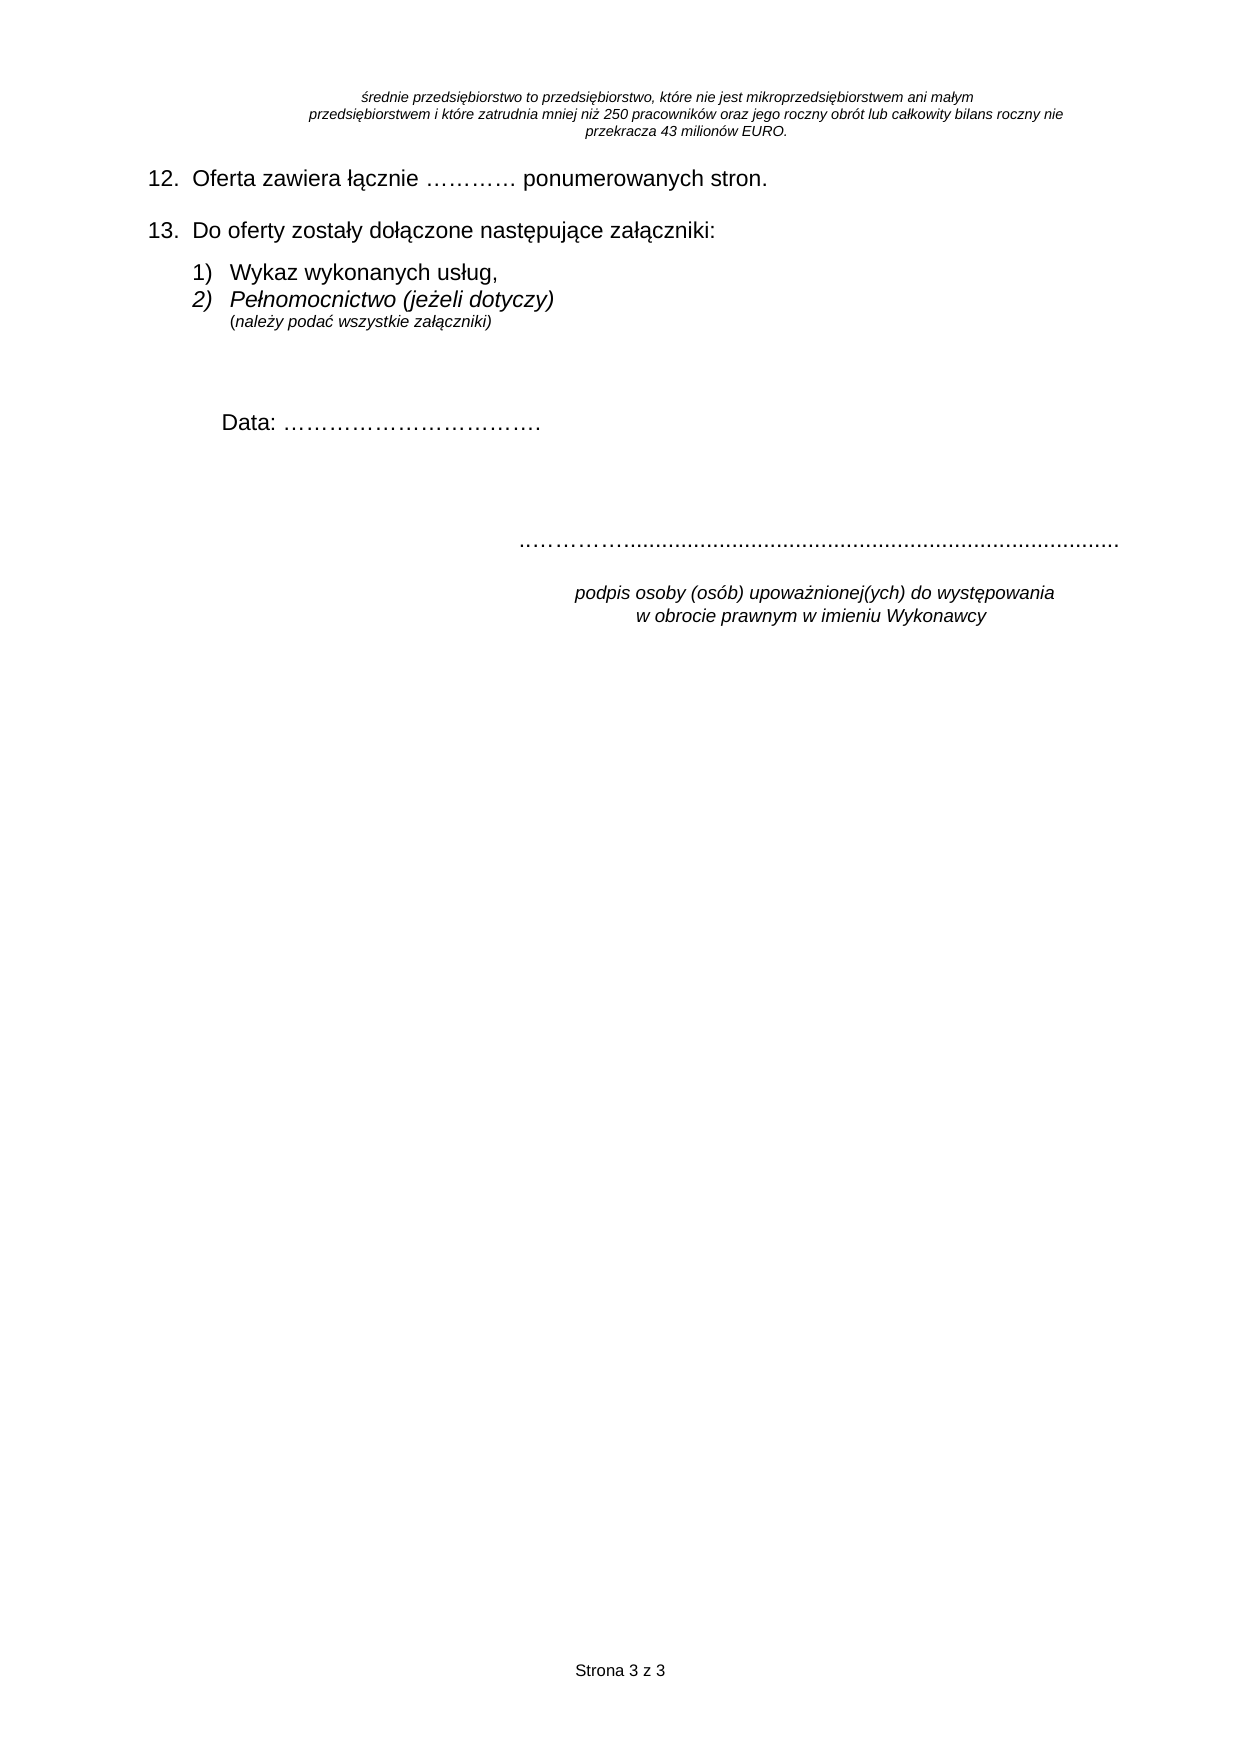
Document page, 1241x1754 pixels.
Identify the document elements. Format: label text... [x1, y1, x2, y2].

text (należy podać wszystkie załączniki) [156, 312, 1093, 331]
list Oferta zawiera łącznie ………… ponumerowanych stron. [148, 165, 1122, 192]
list Wykaz wykonanych usług, [192, 259, 1122, 286]
text ..………….............................................................................. podpis osoby (osób) upoważnionej(ych) do występowania w obrocie prawnym w imieniu Wykonawcy [443, 526, 1122, 626]
list Do oferty zostały dołączone następujące załączniki: [148, 217, 1122, 243]
text średnie przedsiębiorstwo to przedsiębiorstwo, które nie jest mikroprzedsiębiorstwem ani małym przedsiębiorstwem i które zatrudnia mniej niż 250 pracowników oraz jego roczny obrót lub całkowity bilans roczny nie przekracza 43 milionów EURO. [251, 89, 1093, 139]
text Data: ……………………………. [148, 409, 1122, 435]
list Pełnomocnictwo (jeżeli dotyczy) [192, 286, 1122, 312]
